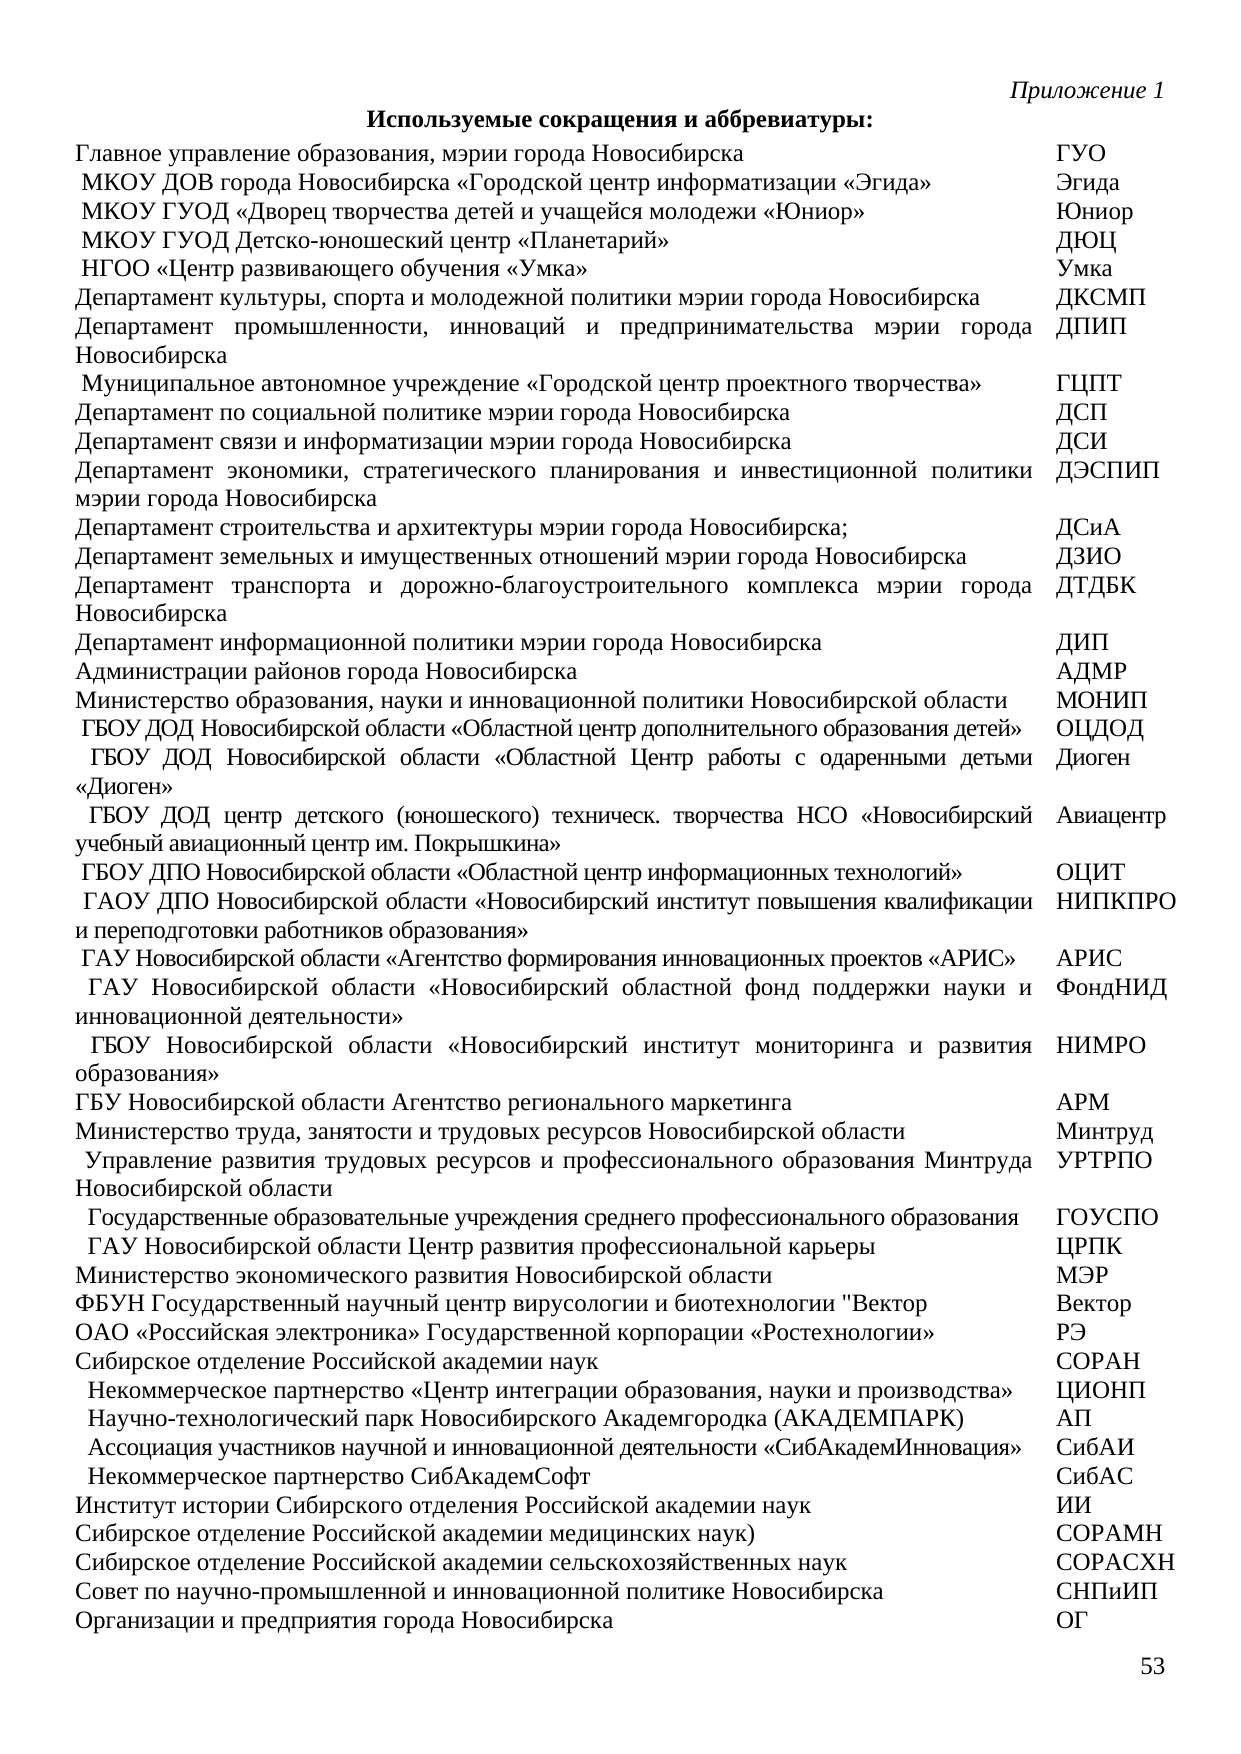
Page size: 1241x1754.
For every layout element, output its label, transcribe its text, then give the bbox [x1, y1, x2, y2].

table_header Главное управление образования, мэрии города Новосибирска МКОУ ДОВ города Новосибирска «Городской центр информатизации «Эгида» МКОУ ГУОД «Дворец творчества детей и учащейся молодежи «Юниор» МКОУ ГУОД Детско-юношеский центр «Планетарий» НГОО «Центр развивающего обучения «Умка» Департамент культуры, спорта и молодежной политики мэрии города Новосибирска Департамент промышленности, инноваций и предпринимательства мэрии города Новосибирска Муниципальное автономное учреждение «Городской центр проектного творчества» Департамент по социальной политике мэрии города Новосибирска Департамент связи и информатизации мэрии города Новосибирска Департамент экономики, стратегического планирования и инвестиционной политики мэрии города Новосибирска Департамент строительства и архитектуры мэрии города Новосибирска; Департамент земельных и имущественных отношений мэрии города Новосибирска Департамент транспорта и дорожно-благоустроительного комплекса мэрии города Новосибирска Департамент информационной политики мэрии города Новосибирска Администрации районов города Новосибирска Министерство образования, науки и инновационной политики Новосибирской области ГБОУ ДОД Новосибирской области «Областной центр дополнительного образования детей» ГБОУ ДОД Новосибирской области «Областной Центр работы с одаренными детьми «Диоген» ГБОУ ДОД центр детского (юношеского) техническ. творчества НСО «Новосибирский учебный авиационный центр им. Покрышкина» ГБОУ ДПО Новосибирской области «Областной центр информационных технологий» ГАОУ ДПО Новосибирской области «Новосибирский институт повышения квалификации и переподготовки работников образования» ГАУ Новосибирской области «Агентство формирования инновационных проектов «АРИС» ГАУ Новосибирской области «Новосибирский областной фонд поддержки науки и инновационной деятельности» ГБОУ Новосибирской области «Новосибирский институт мониторинга и развития образования» ГБУ Новосибирской области Агентство регионального маркетинга Министерство труда, занятости и трудовых ресурсов Новосибирской области Управление развития трудовых ресурсов и профессионального образования Минтруда Новосибирской области Государственные образовательные учреждения среднего профессионального образования ГАУ Новосибирской области Центр развития профессиональной карьеры Министерство экономического развития Новосибирской области ФБУН Государственный научный центр вирусологии и биотехнологии "Вектор ОАО «Российская электроника» Государственной корпорации «Ростехнологии» Сибирское отделение Российской академии наук Некоммерческое партнерство «Центр интеграции образования, науки и производства» Научно-технологический парк Новосибирского Академгородка (АКАДЕМПАРК) Ассоциация участников научной и инновационной деятельности «СибАкадемИнновация» Некоммерческое партнерство СибАкадемСофт Институт истории Сибирского отделения Российской академии наук Сибирское отделение Российской академии медицинских наук) Сибирское отделение Российской академии сельскохозяйственных наук Совет по научно-промышленной и инновационной политике Новосибирска Организации и предприятия города Новосибирска [64, 133, 1044, 1639]
text Используемые сокращения и аббревиатуры: [75, 104, 1165, 132]
table_header ГУО Эгида Юниор ДЮЦ Умка ДКСМП ДПИП ГЦПТ ДСП ДСИ ДЭСПИП ДСиА ДЗИО ДТДБК ДИП АДМР МОНИП ОЦДОД Диоген Авиацентр ОЦИТ НИПКПРО АРИС ФондНИД НИМРО АРМ Минтруд УРТРПО ГОУСПО ЦРПК МЭР Вектор РЭ СОРАН ЦИОНП АП СибАИ СибАС ИИ СОРАМН СОРАСХН СНПиИП ОГ [1045, 133, 1189, 1639]
text Приложение 1 [75, 75, 1165, 104]
